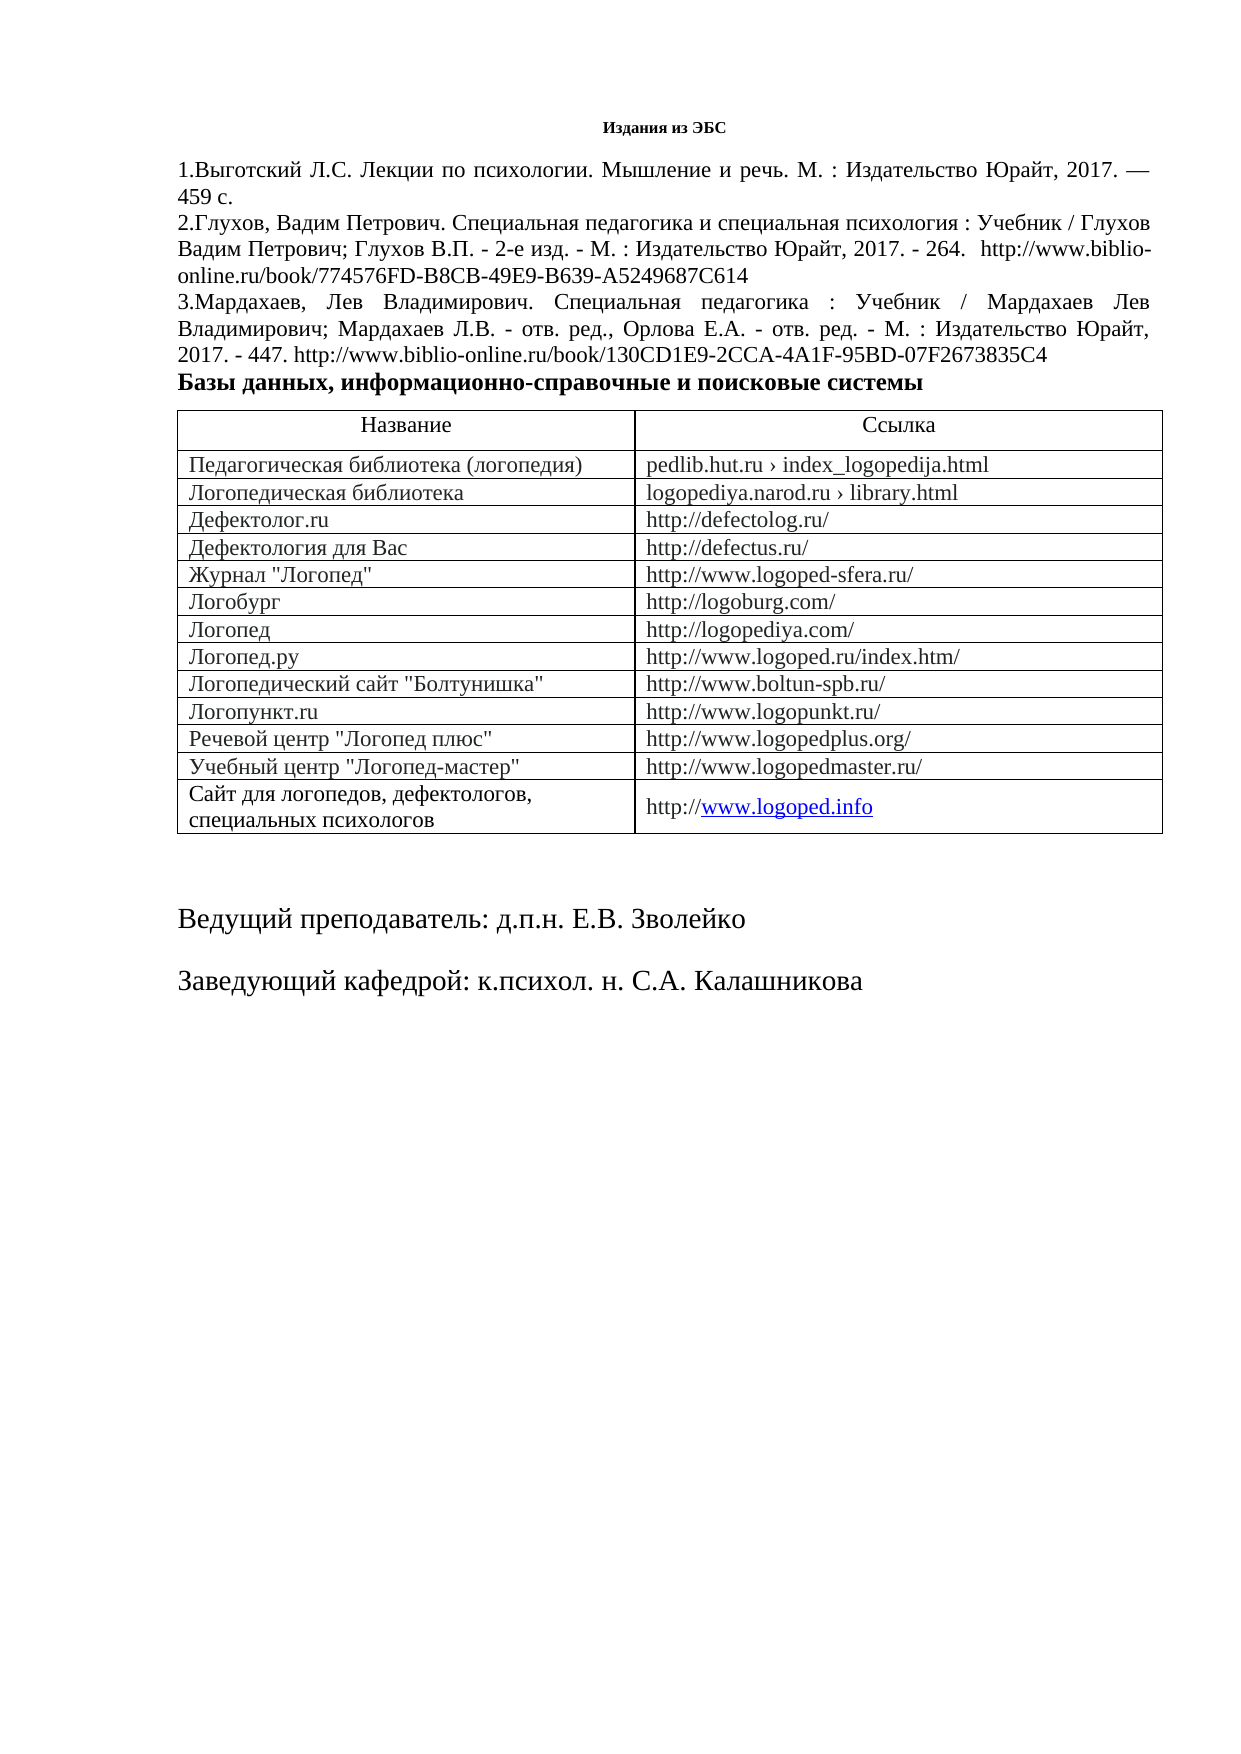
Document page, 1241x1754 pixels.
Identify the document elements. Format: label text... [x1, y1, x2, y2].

table_cell http://www.logopunkt.ru/ [636, 698, 1162, 724]
table_cell http://www.boltun-spb.ru/ [636, 671, 1162, 697]
table_cell http://defectus.ru/ [636, 534, 1162, 560]
table_cell pedlib.hut.ru › index_logopedija.html [636, 451, 1162, 478]
table_cell Логопедический сайт "Болтунишка" [178, 671, 634, 697]
text Заведующий кафедрой: к.психол. н. С.А. Калашникова [177, 963, 1152, 997]
text Базы данных, информационно-справочные и поисковые системы [177, 367, 1152, 396]
text Ведущий преподаватель: д.п.н. Е.В. Зволейко [177, 901, 1152, 934]
table_header Ссылка [636, 411, 1162, 450]
table_cell http://www.logoped.ru/index.htm/ [636, 643, 1162, 669]
table_cell Логопед.ру [178, 643, 634, 669]
table_cell http://www.logopedmaster.ru/ [636, 753, 1162, 779]
table_cell Педагогическая библиотека (логопедия) [178, 451, 634, 478]
table_cell http://www.logopedplus.org/ [636, 725, 1162, 752]
table_cell http://www.logoped.info [636, 780, 1162, 833]
table_cell Логопункт.ru [178, 698, 634, 724]
table_cell http://www.logoped-sfera.ru/ [636, 561, 1162, 587]
table_cell Логобург [178, 588, 634, 615]
text 3.Мардахаев, Лев Владимирович. Специальная педагогика : Учебник / Мардахаев Лев Владимирович; Мардахаев Л.В. - отв. ред., Орлова Е.А. - отв. ред. - М. : Издательство Юрайт, 2017. - 447. http://www.biblio-online.ru/book/130CD1E9-2CCA-4A1F-95BD-07F2673835C4 [177, 288, 1152, 367]
text 1.Выготский Л.С. Лекции по психологии. Мышление и речь. М. : Издательство Юрайт, 2017. — 459 с. [177, 156, 1152, 209]
table_cell Журнал "Логопед" [178, 561, 634, 587]
table_cell Учебный центр "Логопед-мастер" [178, 753, 634, 779]
table_cell Логопедическая библиотека [178, 479, 634, 505]
table_cell Речевой центр "Логопед плюс" [178, 725, 634, 752]
table_cell logopediya.narod.ru › library.html [636, 479, 1162, 505]
table_header Название [178, 411, 634, 450]
table_cell http://logoburg.com/ [636, 588, 1162, 615]
text 2.Глухов, Вадим Петрович. Специальная педагогика и специальная психология : Учебник / Глухов Вадим Петрович; Глухов В.П. - 2-е изд. - М. : Издательство Юрайт, 2017. - 264. http://www.biblio-online.ru/book/774576FD-B8CB-49E9-B639-A5249687C614 [177, 209, 1152, 288]
table_cell http://logopediya.com/ [636, 616, 1162, 642]
text Издания из ЭБС [177, 118, 1152, 137]
table_cell Логопед [178, 616, 634, 642]
table_cell Дефектолог.ru [178, 506, 634, 532]
table_cell Сайт для логопедов, дефектологов, специальных психологов [178, 780, 634, 833]
table_cell Дефектология для Вас [178, 534, 634, 560]
table_cell http://defectolog.ru/ [636, 506, 1162, 532]
